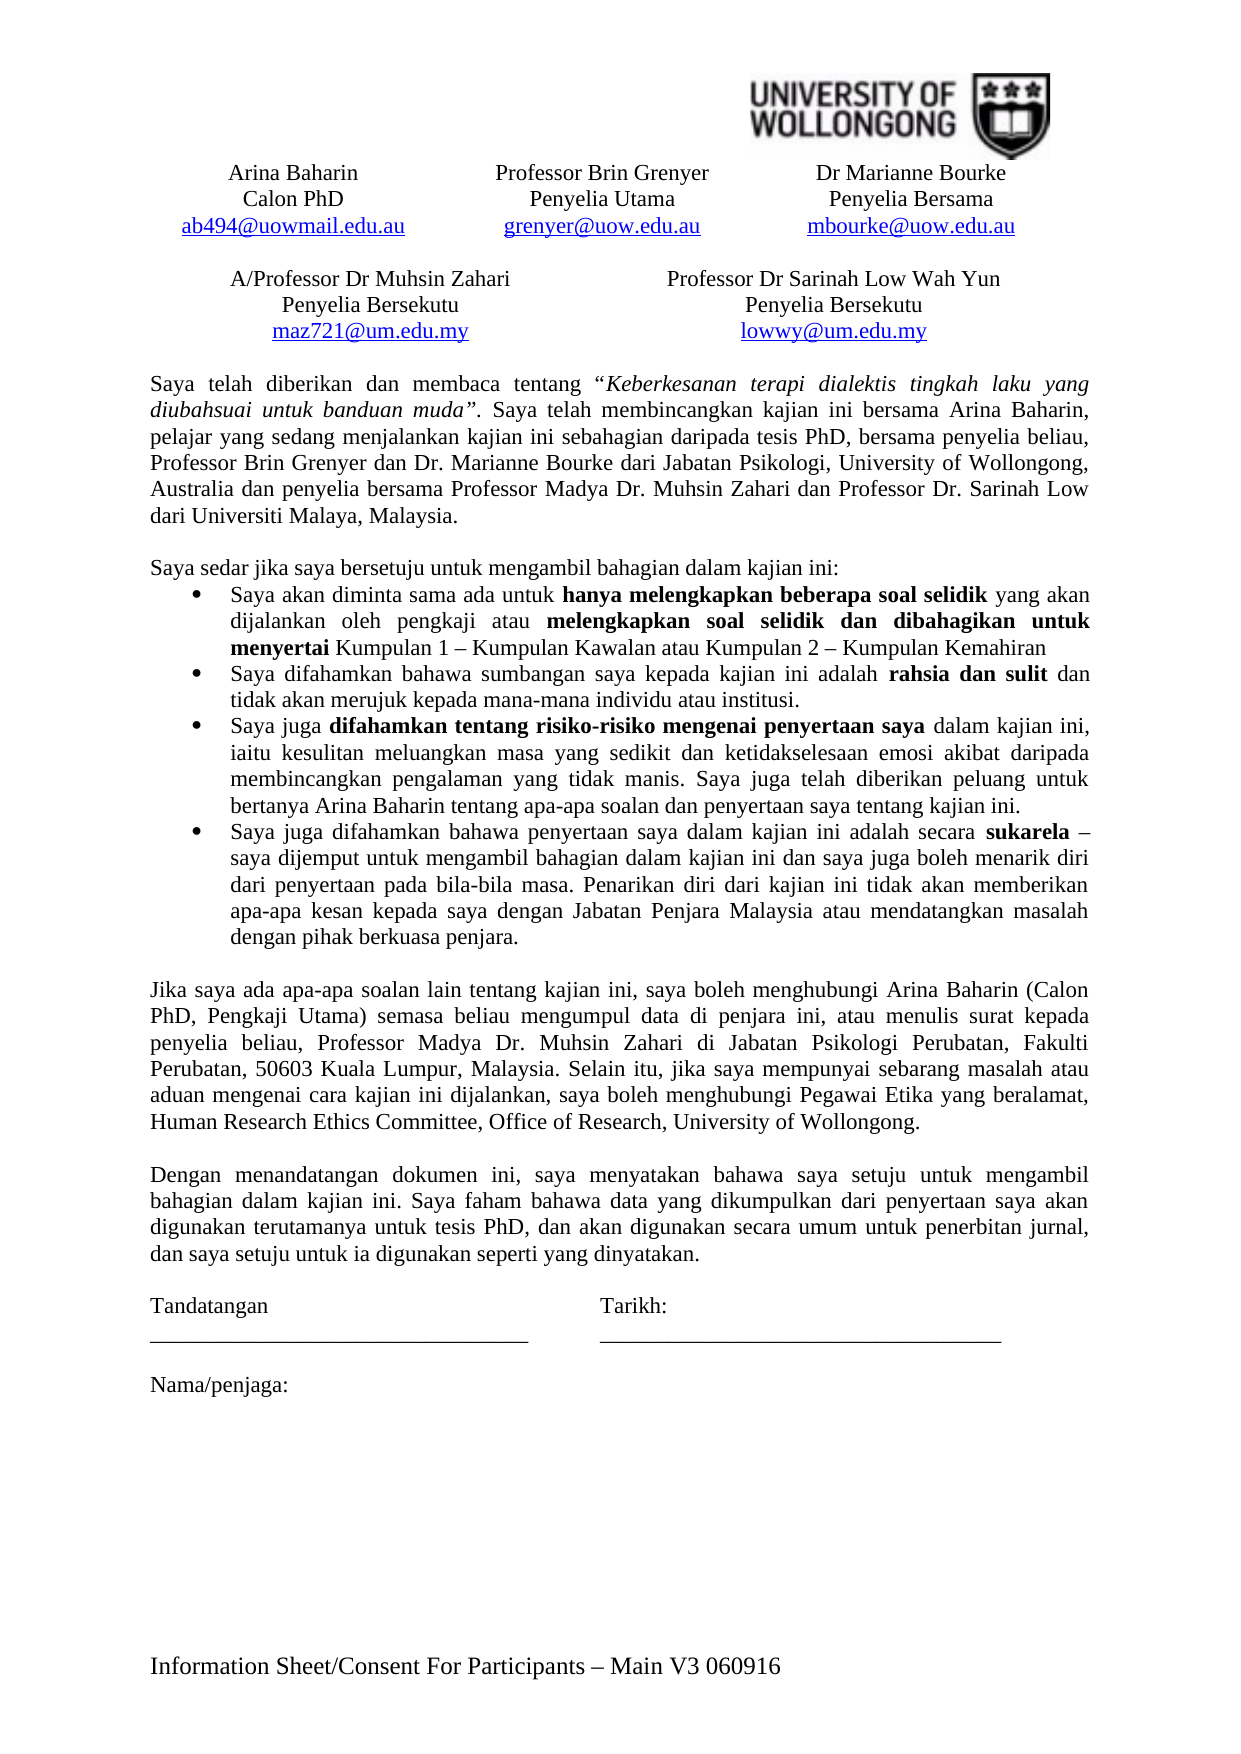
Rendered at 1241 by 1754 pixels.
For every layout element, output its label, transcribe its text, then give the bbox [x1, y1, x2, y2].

table_header Professor Brin Grenyer Penyelia Utama grenyer@uow.edu.au [448, 159, 757, 264]
text _________________________________ ___________________________________ [150, 1319, 1090, 1345]
table_header Dr Marianne Bourke Penyelia Bersama mbourke@uow.edu.au [757, 159, 1066, 264]
list Saya juga difahamkan tentang risiko-risiko mengenai penyertaan saya dalam kajian ini, iaitu kesulitan meluangkan masa yang sedikit dan ketidakselesaan emosi akibat daripada membincangkan pengalaman yang tidak manis. Saya juga telah diberikan peluang untuk bertanya Arina Baharin tentang apa-apa soalan dan penyertaan saya tentang kajian ini. [193, 713, 1090, 818]
table_header Arina Baharin Calon PhD ab494@uowmail.edu.au [139, 159, 448, 264]
text Nama/penjaga: [150, 1371, 1090, 1398]
text Jika saya ada apa-apa soalan lain tentang kajian ini, saya boleh menghubungi Arina Baharin (Calon PhD, Pengkaji Utama) semasa beliau mengumpul data di penjara ini, atau menulis surat kepada penyelia beliau, Professor Madya Dr. Muhsin Zahari di Jabatan Psikologi Perubatan, Fakulti Perubatan, 50603 Kuala Lumpur, Malaysia. Selain itu, jika saya mempunyai sebarang masalah atau aduan mengenai cara kajian ini dijalankan, saya boleh menghubungi Pegawai Etika yang beralamat, Human Research Ethics Committee, Office of Research, University of Wollongong. [150, 976, 1090, 1134]
text Saya sedar jika saya bersetuju untuk mengambil bahagian dalam kajian ini: [150, 554, 1090, 581]
list Saya juga difahamkan bahawa penyertaan saya dalam kajian ini adalah secara sukarela – saya dijemput untuk mengambil bahagian dalam kajian ini dan saya juga boleh menarik diri dari penyertaan pada bila-bila masa. Penarikan diri dari kajian ini tidak akan memberikan apa-apa kesan kepada saya dengan Jabatan Penjara Malaysia atau mendatangkan masalah dengan pihak berkuasa penjara. [193, 818, 1090, 950]
text Tandatangan Tarikh: [150, 1292, 1090, 1319]
text Dengan menandatangan dokumen ini, saya menyatakan bahawa saya setuju untuk mengambil bahagian dalam kajian ini. Saya faham bahawa data yang dikumpulkan dari penyertaan saya akan digunakan terutamanya untuk tesis PhD, dan akan digunakan secara umum untuk penerbitan jurnal, dan saya setuju untuk ia digunakan seperti yang dinyatakan. [150, 1161, 1090, 1266]
list Saya akan diminta sama ada untuk hanya melengkapkan beberapa soal selidik yang akan dijalankan oleh pengkaji atau melengkapkan soal selidik dan dibahagikan untuk menyertai Kumpulan 1 – Kumpulan Kawalan atau Kumpulan 2 – Kumpulan Kemahiran [193, 581, 1090, 660]
list Saya difahamkan bahawa sumbangan saya kepada kajian ini adalah rahsia dan sulit dan tidak akan merujuk kepada mana-mana individu atau institusi. [193, 660, 1090, 713]
text Saya telah diberikan dan membaca tentang “Keberkesanan terapi dialektis tingkah laku yang diubahsuai untuk banduan muda”. Saya telah membincangkan kajian ini bersama Arina Baharin, pelajar yang sedang menjalankan kajian ini sebahagian daripada tesis PhD, bersama penyelia beliau, Professor Brin Grenyer dan Dr. Marianne Bourke dari Jabatan Psikologi, University of Wollongong, Australia dan penyelia bersama Professor Madya Dr. Muhsin Zahari dan Professor Dr. Sarinah Low dari Universiti Malaya, Malaysia. [150, 370, 1090, 528]
table_cell A/Professor Dr Muhsin Zahari Penyelia Bersekutu maz721@um.edu.my [139, 265, 602, 344]
picture [750, 73, 1050, 160]
table_cell Professor Dr Sarinah Low Wah Yun Penyelia Bersekutu lowwy@um.edu.my [602, 265, 1066, 344]
